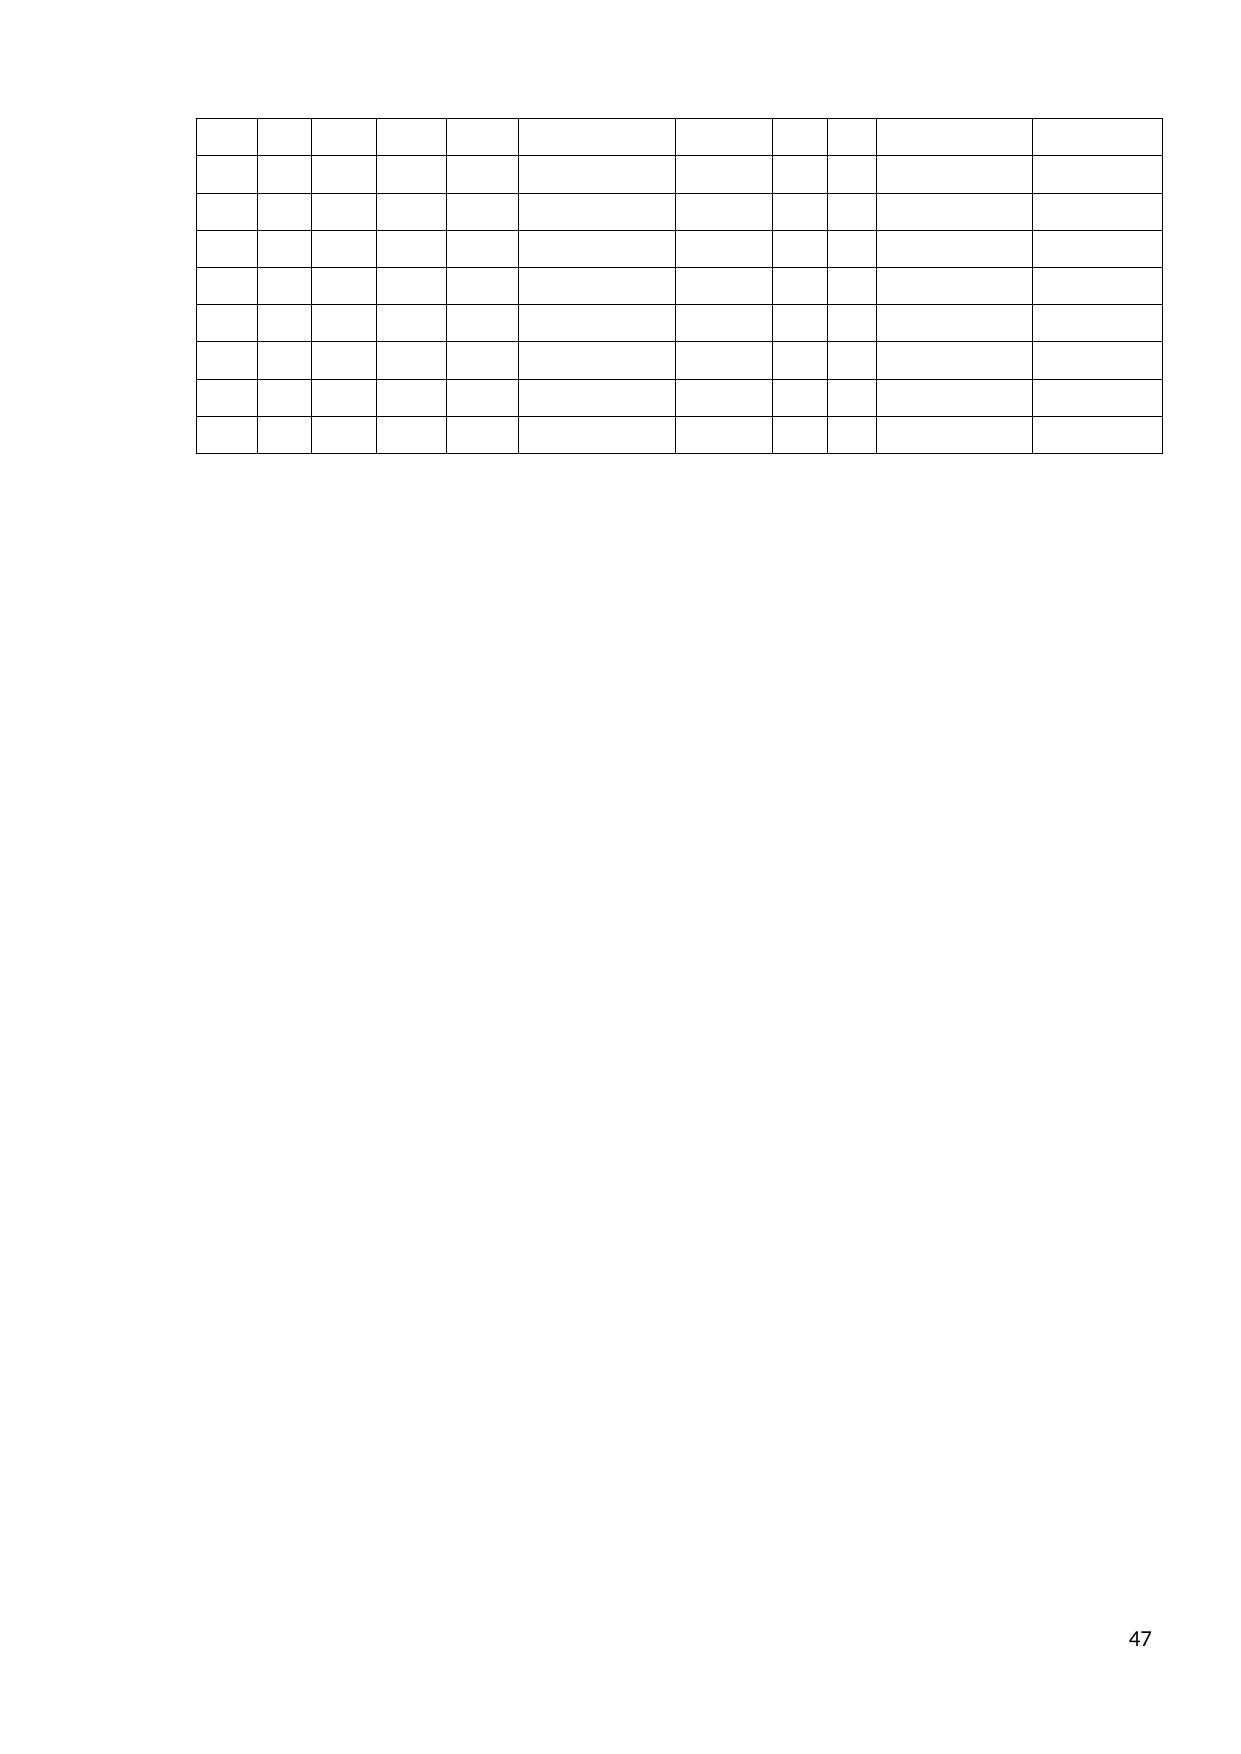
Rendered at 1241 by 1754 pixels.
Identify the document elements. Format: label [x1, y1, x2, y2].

table_cell [828, 268, 876, 304]
table_cell [877, 156, 1032, 192]
table_cell [312, 231, 376, 267]
table_cell [447, 119, 518, 155]
table_cell [197, 380, 257, 416]
table_cell [197, 194, 257, 230]
table_cell [377, 342, 446, 378]
table_cell [828, 417, 876, 453]
table_cell [197, 305, 257, 341]
table_cell [312, 194, 376, 230]
table_cell [773, 417, 827, 453]
table_cell [1033, 194, 1162, 230]
table_cell [519, 119, 675, 155]
table_cell [1033, 268, 1162, 304]
table_cell [312, 119, 376, 155]
table_cell [447, 268, 518, 304]
table_cell [877, 231, 1032, 267]
table_cell [377, 194, 446, 230]
table_cell [377, 156, 446, 192]
table_cell [258, 231, 311, 267]
table_cell [519, 417, 675, 453]
table_cell [312, 417, 376, 453]
table_cell [312, 342, 376, 378]
table_cell [447, 194, 518, 230]
table_cell [1033, 305, 1162, 341]
table_cell [377, 231, 446, 267]
table_cell [519, 380, 675, 416]
table_cell [197, 231, 257, 267]
table_cell [258, 417, 311, 453]
table_cell [1033, 156, 1162, 192]
table_cell [197, 156, 257, 192]
table_cell [519, 194, 675, 230]
table_cell [377, 380, 446, 416]
table_cell [258, 119, 311, 155]
table_cell [773, 119, 827, 155]
table_cell [773, 231, 827, 267]
table_cell [312, 268, 376, 304]
table_cell [312, 380, 376, 416]
table_cell [828, 119, 876, 155]
table_cell [828, 380, 876, 416]
table_cell [197, 119, 257, 155]
table_cell [1033, 119, 1162, 155]
table_cell [828, 342, 876, 378]
table_cell [828, 156, 876, 192]
table_cell [877, 305, 1032, 341]
table_cell [1033, 417, 1162, 453]
table_cell [377, 305, 446, 341]
table_cell [676, 194, 772, 230]
table_cell [258, 194, 311, 230]
table_cell [258, 305, 311, 341]
table_cell [1033, 342, 1162, 378]
table_cell [676, 342, 772, 378]
table_cell [877, 380, 1032, 416]
table_cell [877, 417, 1032, 453]
table_cell [519, 231, 675, 267]
table_cell [676, 417, 772, 453]
table_cell [877, 119, 1032, 155]
table_cell [773, 268, 827, 304]
table_cell [773, 380, 827, 416]
table_cell [676, 119, 772, 155]
table_cell [197, 342, 257, 378]
table_cell [447, 380, 518, 416]
table_cell [828, 305, 876, 341]
table_cell [773, 156, 827, 192]
table_cell [877, 268, 1032, 304]
table_cell [197, 417, 257, 453]
table_cell [519, 305, 675, 341]
table_cell [519, 268, 675, 304]
table_cell [377, 119, 446, 155]
table_cell [312, 156, 376, 192]
table_cell [1033, 231, 1162, 267]
table_cell [773, 305, 827, 341]
table_cell [877, 194, 1032, 230]
table_cell [447, 342, 518, 378]
table_cell [258, 380, 311, 416]
table_cell [676, 380, 772, 416]
table_cell [447, 231, 518, 267]
table_cell [773, 194, 827, 230]
table_cell [828, 231, 876, 267]
table_cell [447, 305, 518, 341]
table_cell [676, 156, 772, 192]
table_cell [676, 305, 772, 341]
table_cell [312, 305, 376, 341]
table_cell [258, 268, 311, 304]
table_cell [1033, 380, 1162, 416]
table_cell [877, 342, 1032, 378]
table_cell [197, 268, 257, 304]
table_cell [676, 268, 772, 304]
table_cell [519, 156, 675, 192]
table_cell [447, 156, 518, 192]
table_cell [519, 342, 675, 378]
table_cell [377, 268, 446, 304]
table_cell [258, 156, 311, 192]
table_cell [258, 342, 311, 378]
table_cell [447, 417, 518, 453]
table_cell [676, 231, 772, 267]
table_cell [377, 417, 446, 453]
table_cell [773, 342, 827, 378]
table_cell [828, 194, 876, 230]
